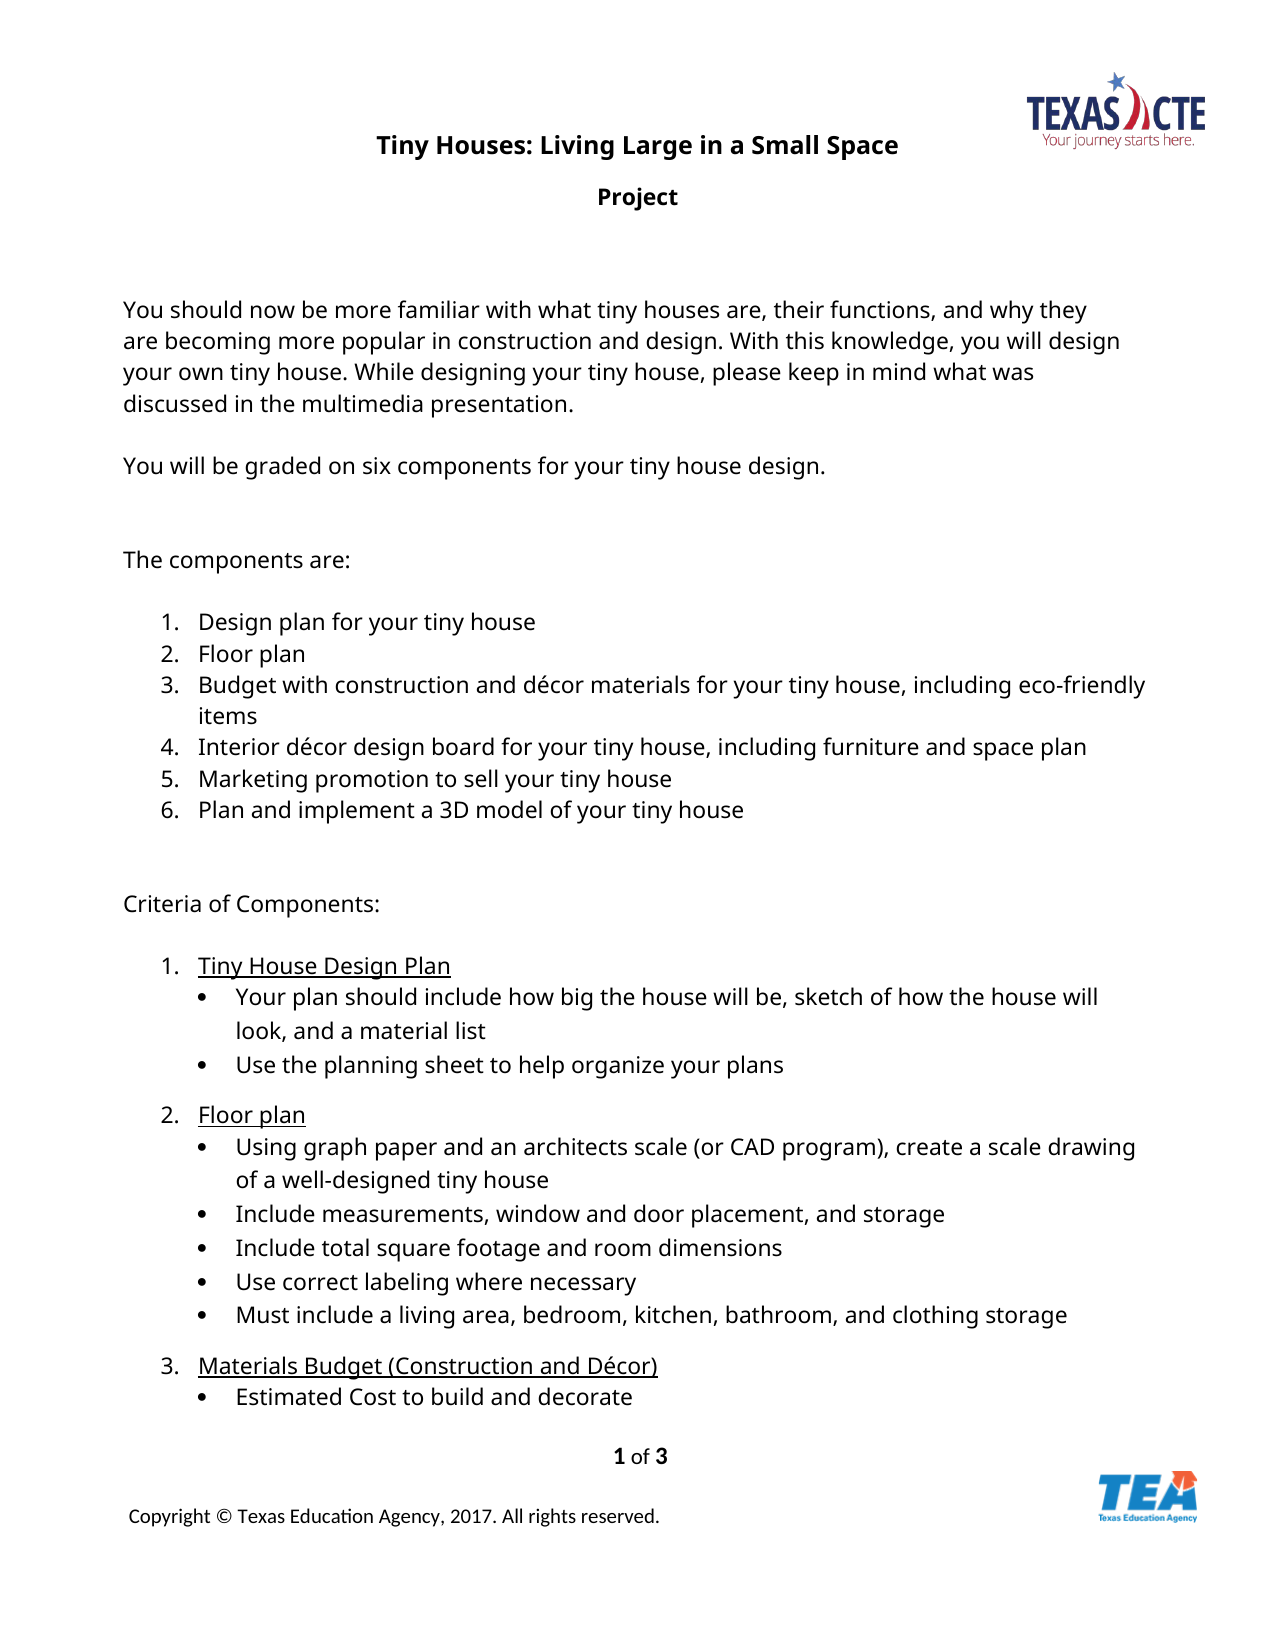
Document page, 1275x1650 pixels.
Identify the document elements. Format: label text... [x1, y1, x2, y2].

list Plan and implement a 3D model of your tiny house [160, 794, 1152, 825]
list Budget with construction and décor materials for your tiny house, including eco-friendly items [160, 669, 1152, 731]
list Must include a living area, bedroom, kitchen, bathroom, and clothing storage [198, 1299, 1152, 1331]
list Design plan for your tiny house [160, 606, 1152, 638]
text Criteria of Components: [123, 888, 1152, 919]
picture [1008, 61, 1224, 160]
list Include total square footage and room dimensions [198, 1232, 1152, 1263]
list Tiny House Design Plan [160, 950, 1152, 981]
list Floor plan [160, 1099, 1152, 1131]
list Using graph paper and an architects scale (or CAD program), create a scale drawing of a well-designed tiny house [198, 1131, 1152, 1196]
list Estimated Cost to build and decorate [198, 1381, 1152, 1412]
list Use the planning sheet to help organize your plans [198, 1049, 1152, 1080]
text Tiny Houses: Living Large in a Small Space [123, 127, 1152, 162]
list Interior décor design board for your tiny house, including furniture and space plan [160, 731, 1152, 763]
text You will be graded on six components for your tiny house design. [123, 450, 1152, 481]
list Your plan should include how big the house will be, sketch of how the house will look, and a material list [198, 981, 1152, 1046]
picture [1098, 1471, 1198, 1523]
list Include measurements, window and door placement, and storage [198, 1198, 1152, 1229]
text Project [123, 181, 1152, 212]
list Use correct labeling where necessary [198, 1266, 1152, 1297]
text The components are: [123, 544, 1152, 575]
text You should now be more familiar with what tiny houses are, their functions, and why they are becoming more popular in construction and design. With this knowledge, you will design your own tiny house. While designing your tiny house, please keep in mind what was discussed in the multimedia presentation. [123, 294, 1125, 419]
list Marketing promotion to sell your tiny house [160, 763, 1152, 794]
list Materials Budget (Construction and Décor) [160, 1350, 1152, 1381]
list Floor plan [160, 638, 1152, 669]
